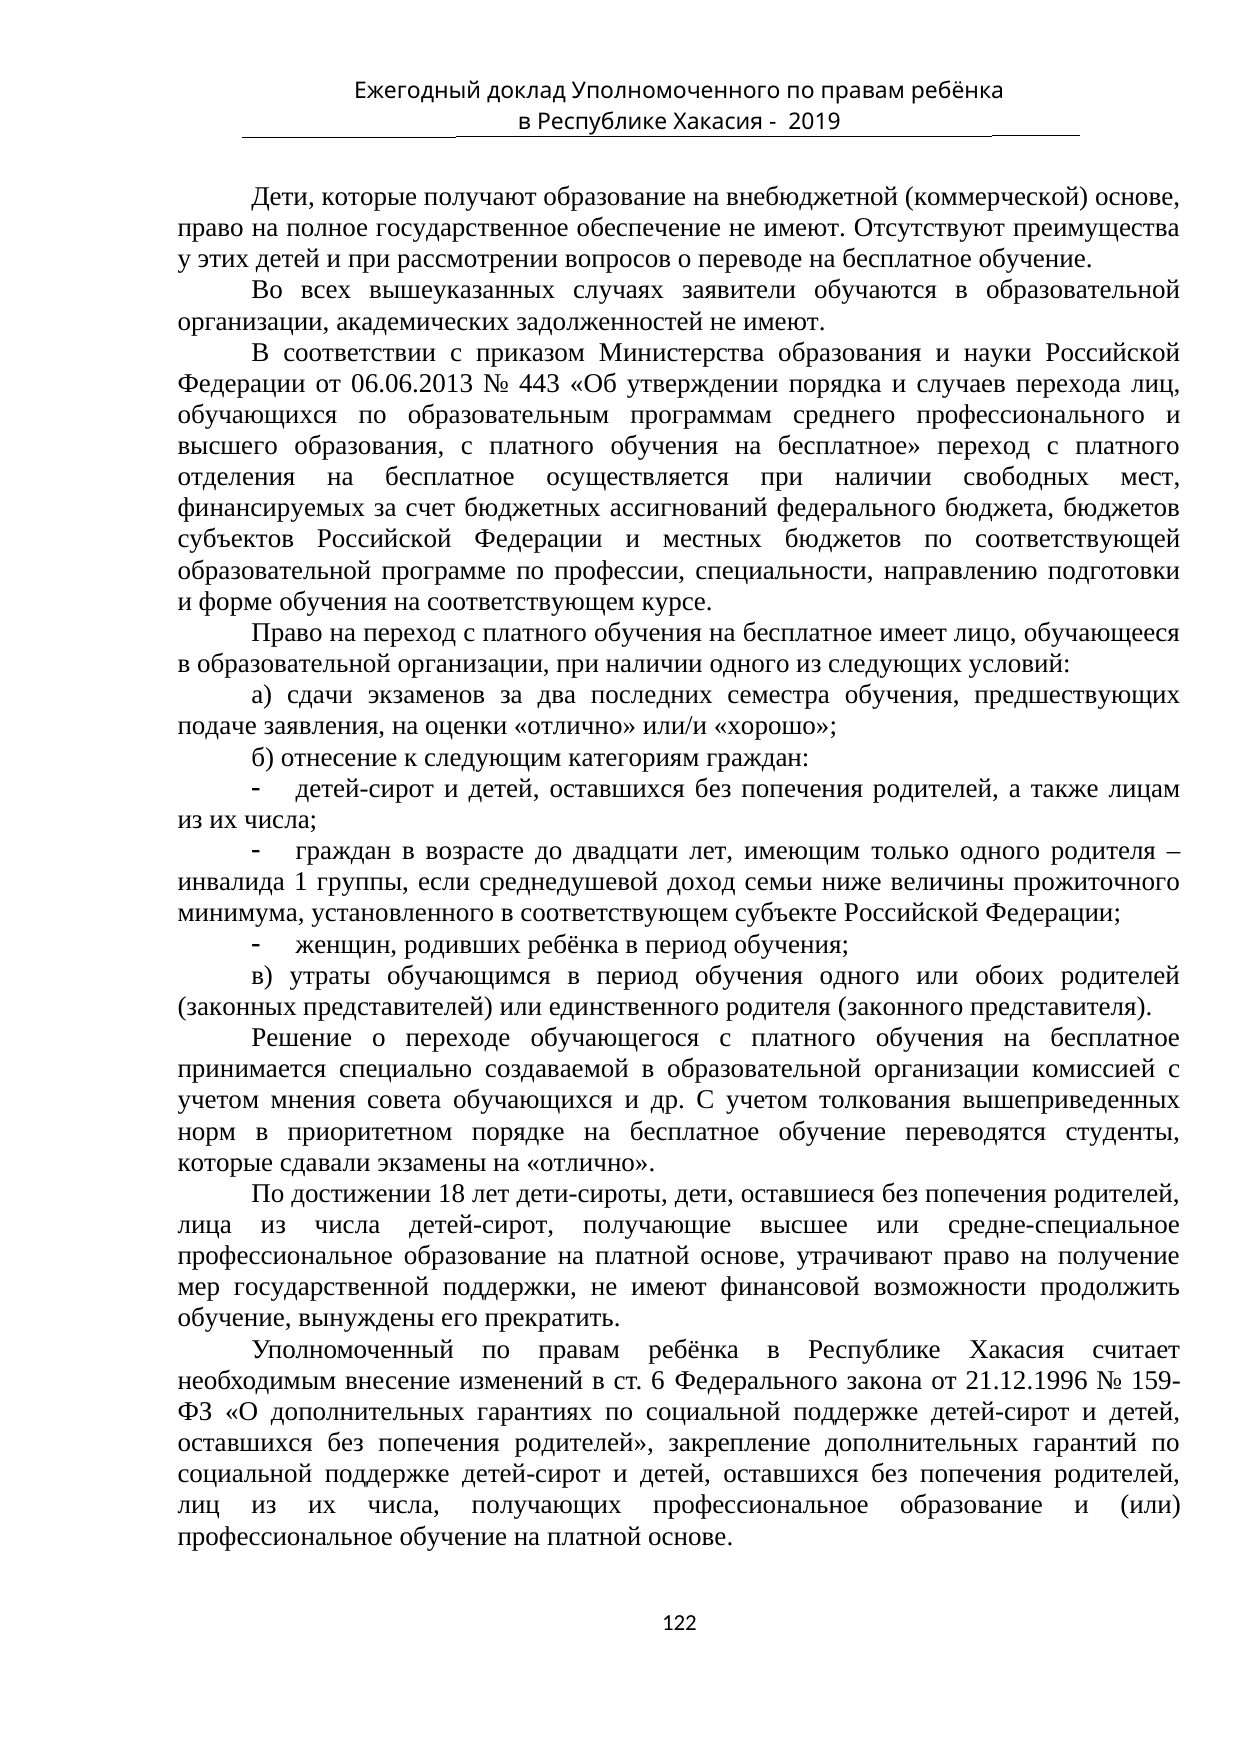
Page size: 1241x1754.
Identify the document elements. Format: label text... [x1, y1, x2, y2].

text В соответствии с приказом Министерства образования и науки Российской Федерации от 06.06.2013 № 443 «Об утверждении порядка и случаев перехода лиц, обучающихся по образовательным программам среднего профессионального и высшего образования, с платного обучения на бесплатное» переход с платного отделения на бесплатное осуществляется при наличии свободных мест, финансируемых за счет бюджетных ассигнований федерального бюджета, бюджетов субъектов Российской Федерации и местных бюджетов по соответствующей образовательной программе по профессии, специальности, направлению подготовки и форме обучения на соответствующем курсе. [177, 336, 1181, 616]
list граждан в возрасте до двадцати лет, имеющим только одного родителя – инвалида 1 группы, если среднедушевой доход семьи ниже величины прожиточного минимума, установленного в соответствующем субъекте Российской Федерации; [177, 834, 1181, 928]
text б) отнесение к следующим категориям граждан: [177, 741, 1181, 772]
text Право на переход с платного обучения на бесплатное имеет лицо, обучающееся в образовательной организации, при наличии одного из следующих условий: [177, 616, 1181, 678]
text Решение о переходе обучающегося с платного обучения на бесплатное принимается специально создаваемой в образовательной организации комиссией с учетом мнения совета обучающихся и др. С учетом толкования вышеприведенных норм в приоритетном порядке на бесплатное обучение переводятся студенты, которые сдавали экзамены на «отлично». [177, 1021, 1181, 1177]
text По достижении 18 лет дети-сироты, дети, оставшиеся без попечения родителей, лица из числа детей-сирот, получающие высшее или средне-специальное профессиональное образование на платной основе, утрачивают право на получение мер государственной поддержки, не имеют финансовой возможности продолжить обучение, вынуждены его прекратить. [177, 1177, 1181, 1333]
text Дети, которые получают образование на внебюджетной (коммерческой) основе, право на полное государственное обеспечение не имеют. Отсутствуют преимущества у этих детей и при рассмотрении вопросов о переводе на бесплатное обучение. [177, 180, 1181, 273]
text Уполномоченный по правам ребёнка в Республике Хакасия считает необходимым внесение изменений в ст. 6 Федерального закона от 21.12.1996 № 159-ФЗ «О дополнительных гарантиях по социальной поддержке детей-сирот и детей, оставшихся без попечения родителей», закрепление дополнительных гарантий по социальной поддержке детей-сирот и детей, оставшихся без попечения родителей, лиц из их числа, получающих профессиональное образование и (или) профессиональное обучение на платной основе. [177, 1333, 1181, 1551]
text в) утраты обучающимся в период обучения одного или обоих родителей (законных представителей) или единственного родителя (законного представителя). [177, 959, 1181, 1021]
text Во всех вышеуказанных случаях заявители обучаются в образовательной организации, академических задолженностей не имеют. [177, 273, 1181, 336]
list детей-сирот и детей, оставшихся без попечения родителей, а также лицам из их числа; [177, 772, 1181, 834]
list женщин, родивших ребёнка в период обучения; [177, 928, 1181, 959]
text а) сдачи экзаменов за два последних семестра обучения, предшествующих подаче заявления, на оценки «отлично» или/и «хорошо»; [177, 678, 1181, 741]
